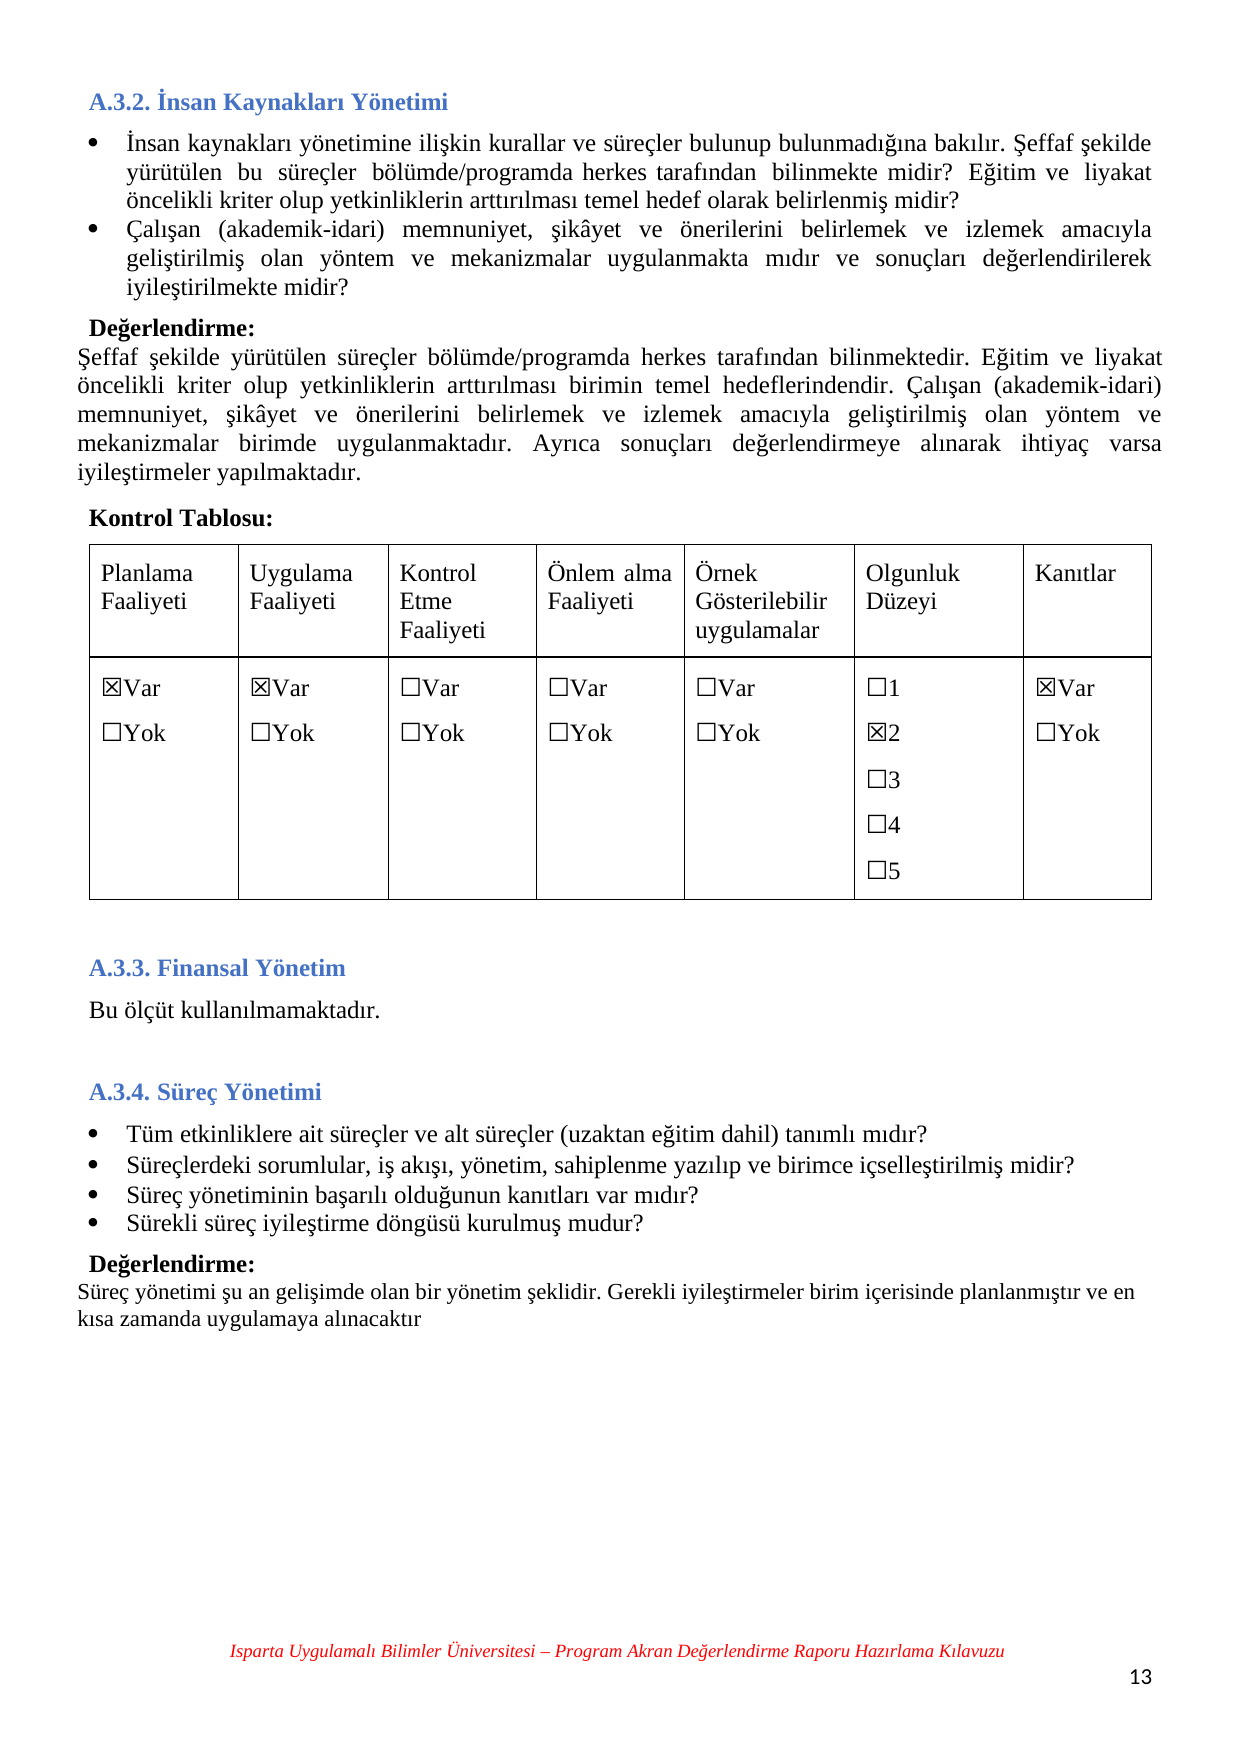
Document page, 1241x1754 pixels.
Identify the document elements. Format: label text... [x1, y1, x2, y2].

table_cell ☐Yok [537, 712, 684, 899]
table_cell ☐Yok [239, 712, 388, 899]
list Süreç yönetiminin başarılı olduğunun kanıtları var mıdır? [89, 1180, 1163, 1208]
table_cell ☐Yok [1024, 712, 1151, 899]
table_cell ☐3 [855, 757, 1023, 803]
subtitle Finansal Yönetim [89, 953, 1163, 982]
table_header Örnek Gösterilebilir uygulamalar [685, 545, 854, 656]
text Şeffaf şekilde yürütülen süreçler bölümde/programda herkes tarafından bilinmektedir. Eğitim ve liyakat öncelikli kriter olup yetkinliklerin arttırılması birimin temel hedeflerindendir. Çalışan (akademik-idari) memnuniyet, şikâyet ve önerilerini belirlemek ve izlemek amacıyla geliştirilmiş olan yöntem ve mekanizmalar birimde uygulanmaktadır. Ayrıca sonuçları değerlendirmeye alınarak ihtiyaç varsa iyileştirmeler yapılmaktadır. [77, 342, 1163, 485]
text Bu ölçüt kullanılmamaktadır. [89, 995, 1163, 1023]
table_cell ☐Var [389, 658, 536, 712]
table_cell ☐4 [855, 803, 1023, 849]
list Sürekli süreç iyileştirme döngüsü kurulmuş mudur? [89, 1208, 1163, 1237]
table_cell ☐Yok [685, 712, 854, 899]
subtitle Değerlendirme: [89, 313, 1163, 342]
table_cell ☒2 [855, 712, 1023, 757]
table_cell ☒Var [90, 658, 238, 712]
table_cell ☐Var [685, 658, 854, 712]
text Süreç yönetimi şu an gelişimde olan bir yönetim şeklidir. Gerekli iyileştirmeler birim içerisinde planlanmıştır ve en kısa zamanda uygulamaya alınacaktır [77, 1278, 1163, 1331]
table_header Önlem alma Faaliyeti [537, 545, 684, 656]
list İnsan kaynakları yönetimine ilişkin kurallar ve süreçler bulunup bulunmadığına bakılır. Şeffaf şekilde yürütülen bu süreçler bölümde/programda herkes tarafından bilinmekte midir? Eğitim ve liyakat öncelikli kriter olup yetkinliklerin arttırılması temel hedef olarak belirlenmiş midir? [89, 128, 1152, 214]
text Kontrol Tablosu: [89, 503, 1163, 532]
table_cell ☐Yok [389, 712, 536, 899]
subtitle Değerlendirme: [89, 1249, 1163, 1278]
table_header Planlama Faaliyeti [90, 545, 238, 656]
table_cell ☐5 [855, 849, 1023, 899]
list Süreçlerdeki sorumlular, iş akışı, yönetim, sahiplenme yazılıp ve birimce içselleştirilmiş midir? [89, 1149, 1163, 1179]
table_cell ☒Var [239, 658, 388, 712]
table_cell ☒Var [1024, 658, 1151, 712]
subtitle İnsan Kaynakları Yönetimi [89, 87, 1163, 115]
table_cell ☐Var [537, 658, 684, 712]
subtitle Süreç Yönetimi [89, 1077, 1163, 1106]
list Tüm etkinliklere ait süreçler ve alt süreçler (uzaktan eğitim dahil) tanımlı mıdır? [89, 1118, 1163, 1149]
list Çalışan (akademik-idari) memnuniyet, şikâyet ve önerilerini belirlemek ve izlemek amacıyla geliştirilmiş olan yöntem ve mekanizmalar uygulanmakta mıdır ve sonuçları değerlendirilerek iyileştirilmekte midir? [89, 214, 1152, 300]
table_header Olgunluk Düzeyi [855, 545, 1023, 656]
table_cell ☐Yok [90, 712, 238, 899]
table_header Kanıtlar [1024, 545, 1151, 656]
table_header Kontrol Etme Faaliyeti [389, 545, 536, 656]
table_header Uygulama Faaliyeti [239, 545, 388, 656]
table_cell ☐1 [855, 658, 1023, 712]
